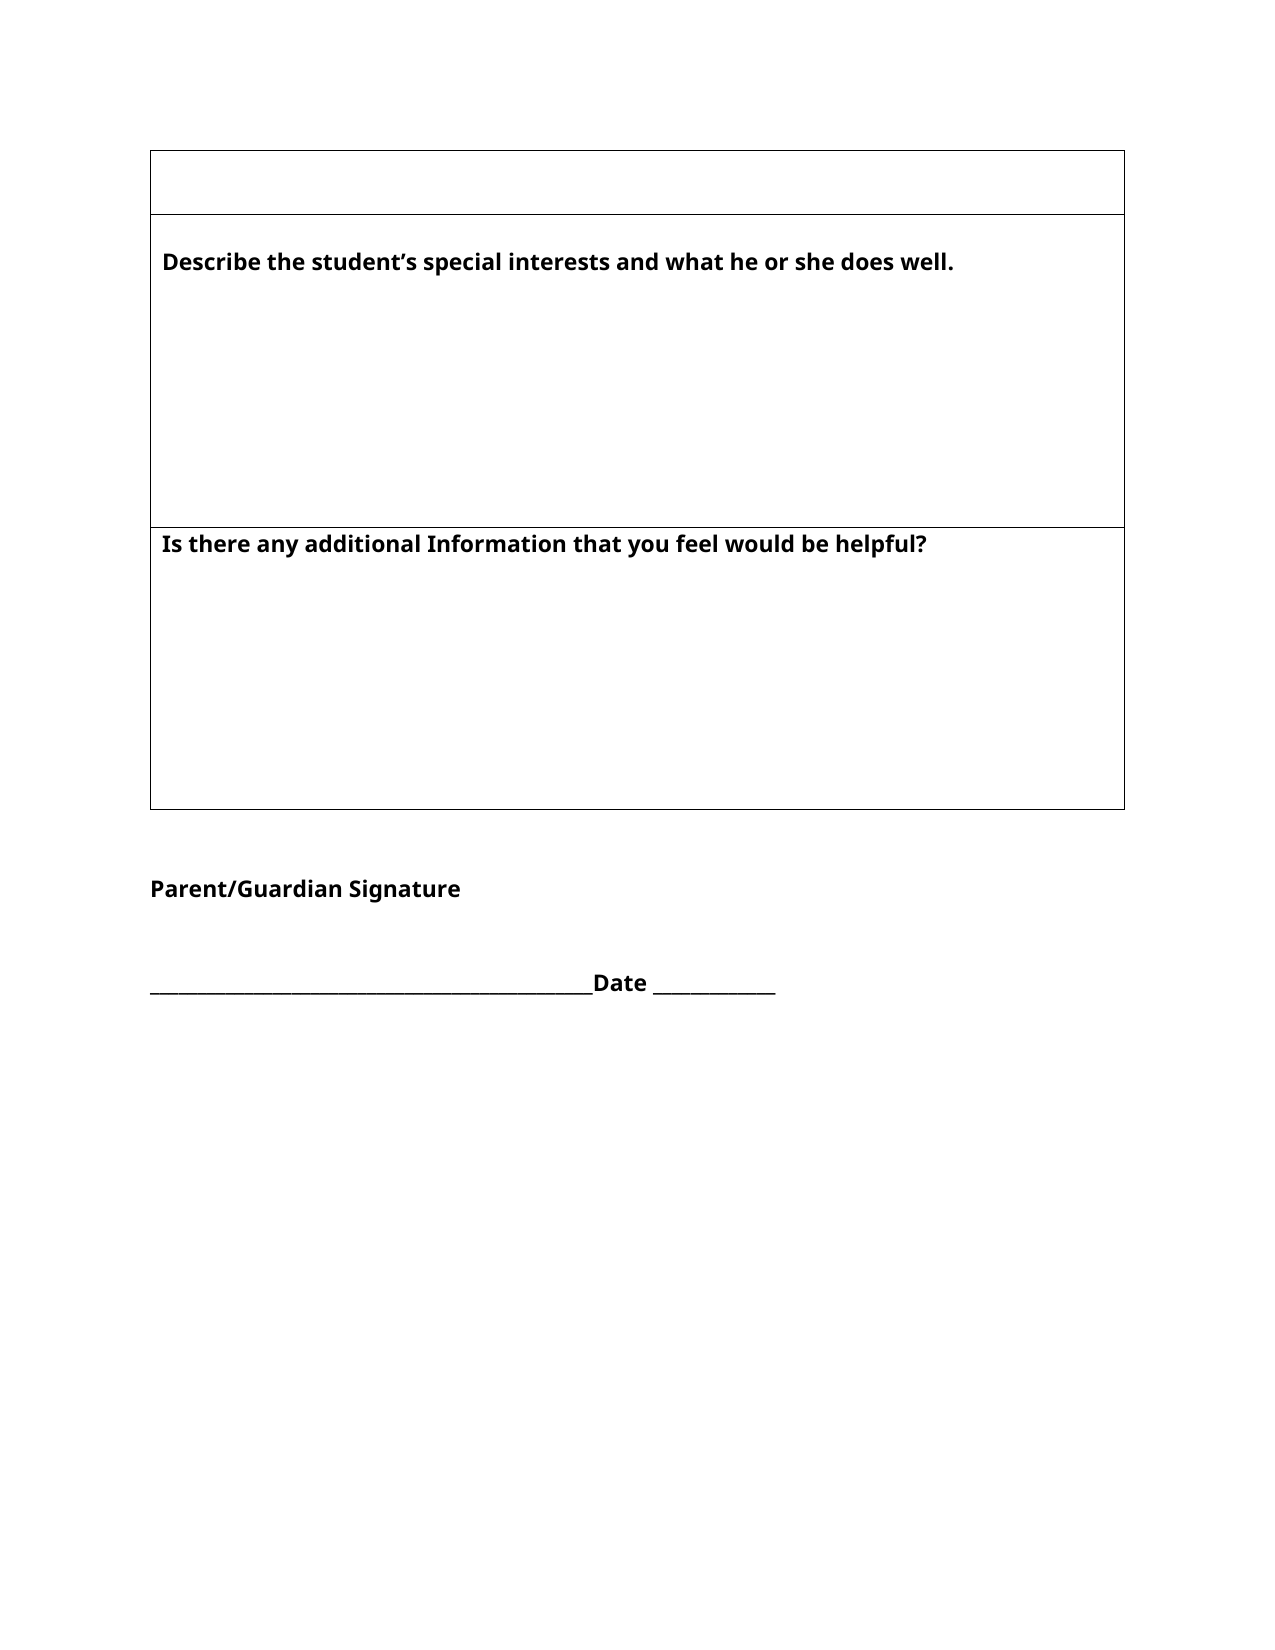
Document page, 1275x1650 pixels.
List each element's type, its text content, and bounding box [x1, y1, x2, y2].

text _______________________________________________Date _____________ [150, 967, 1125, 998]
text Parent/Guardian Signature [150, 873, 1125, 904]
table_cell Describe the student’s special interests and what he or she does well. [151, 215, 1124, 527]
table_cell Is there any additional Information that you feel would be helpful? [151, 528, 1124, 809]
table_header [151, 151, 1124, 213]
